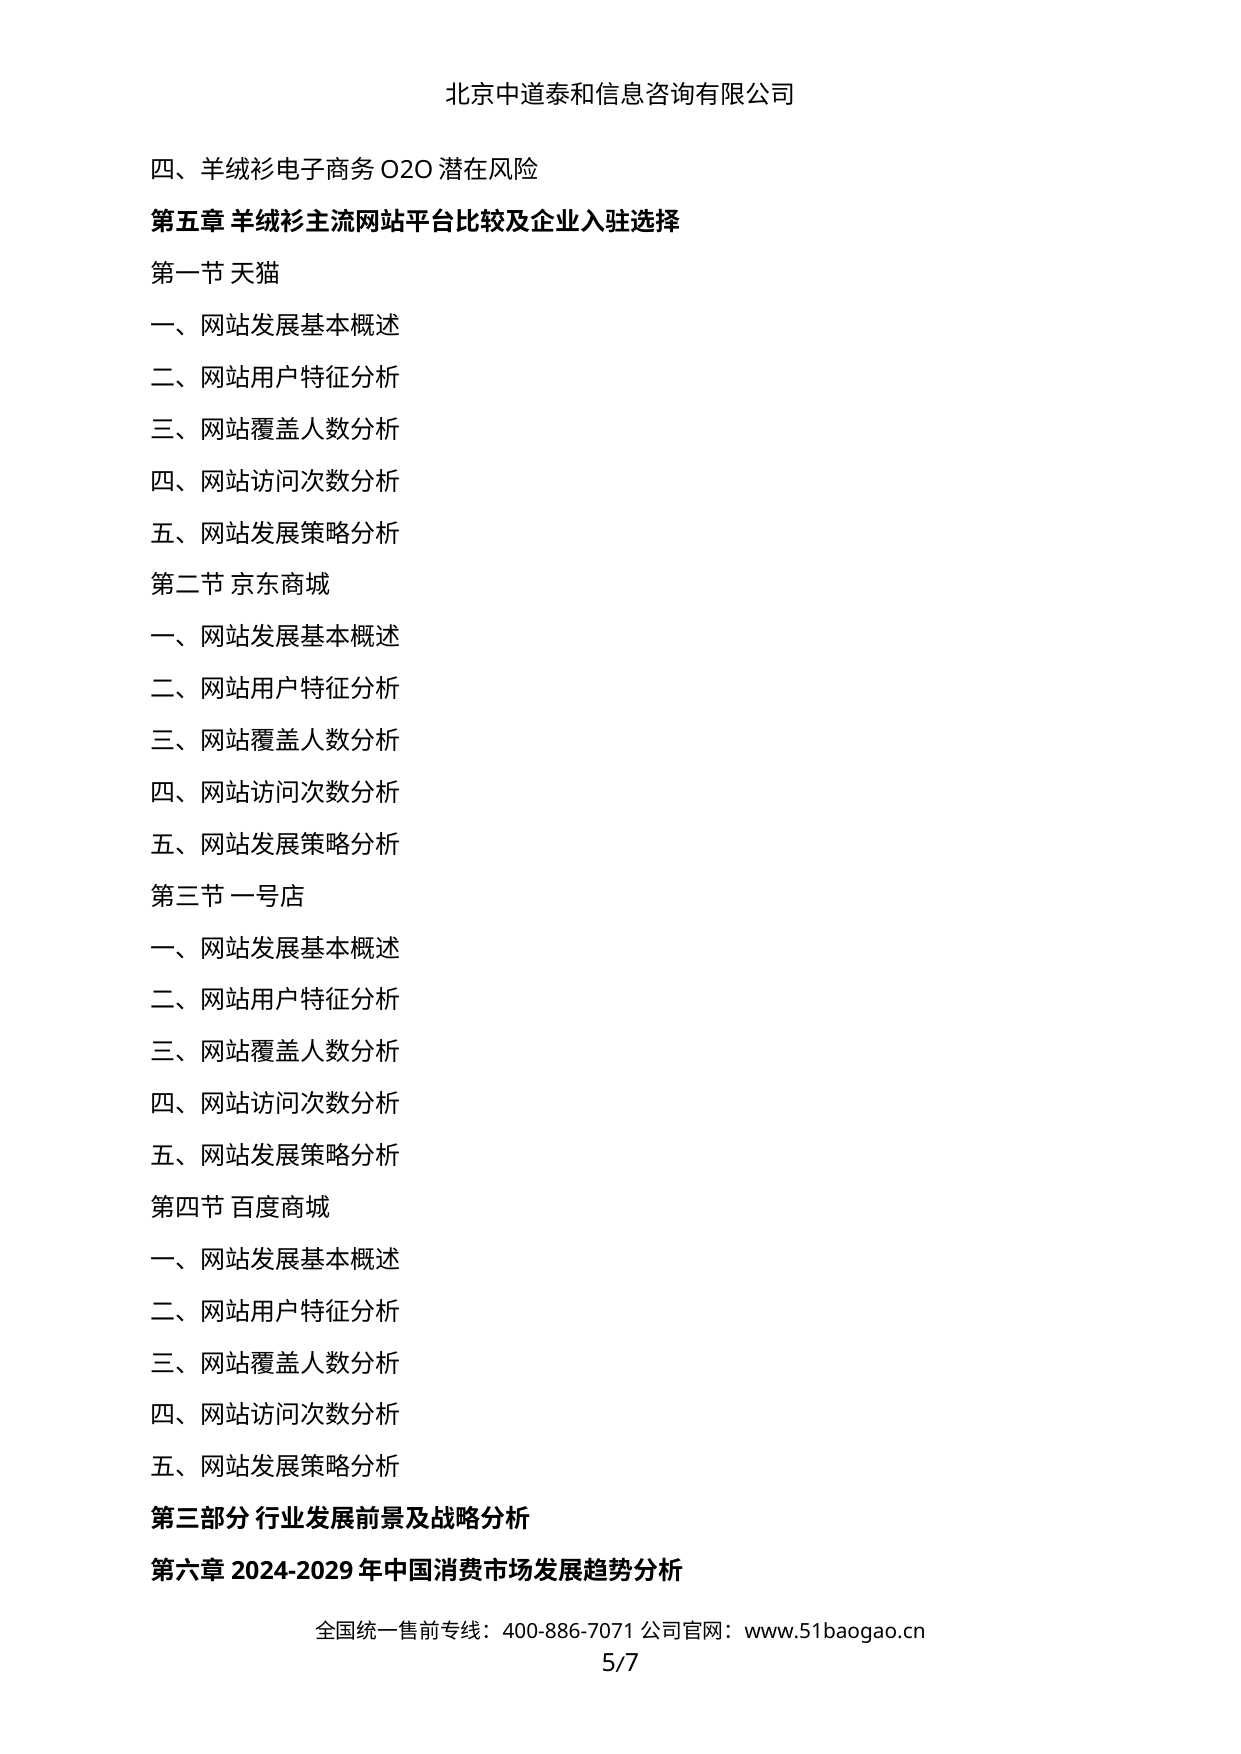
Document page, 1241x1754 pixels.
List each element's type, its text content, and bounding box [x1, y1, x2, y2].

text 四、羊绒衫电子商务O2O潜在风险 [150, 150, 1090, 186]
text 三、网站覆盖人数分析 [150, 721, 1090, 757]
text 第三节 一号店 [150, 876, 1090, 912]
text 一、网站发展基本概述 [150, 1239, 1090, 1276]
text 五、网站发展策略分析 [150, 513, 1090, 549]
text 四、网站访问次数分析 [150, 1395, 1090, 1431]
text 三、网站覆盖人数分析 [150, 1032, 1090, 1068]
text 二、网站用户特征分析 [150, 669, 1090, 705]
text 五、网站发展策略分析 [150, 1136, 1090, 1172]
text 第四节 百度商城 [150, 1187, 1090, 1224]
text 一、网站发展基本概述 [150, 617, 1090, 653]
text 二、网站用户特征分析 [150, 357, 1090, 394]
text 四、网站访问次数分析 [150, 1084, 1090, 1120]
text 五、网站发展策略分析 [150, 1447, 1090, 1483]
text 五、网站发展策略分析 [150, 824, 1090, 861]
text 一、网站发展基本概述 [150, 928, 1090, 964]
text 二、网站用户特征分析 [150, 980, 1090, 1016]
text 第六章 2024-2029年中国消费市场发展趋势分析 [150, 1551, 1090, 1587]
text 三、网站覆盖人数分析 [150, 409, 1090, 446]
text 三、网站覆盖人数分析 [150, 1343, 1090, 1379]
text 四、网站访问次数分析 [150, 772, 1090, 809]
text 二、网站用户特征分析 [150, 1291, 1090, 1327]
text 第五章 羊绒衫主流网站平台比较及企业入驻选择 [150, 202, 1090, 238]
text 第一节 天猫 [150, 254, 1090, 290]
text 一、网站发展基本概述 [150, 306, 1090, 342]
text 第二节 京东商城 [150, 565, 1090, 601]
text 第三部分 行业发展前景及战略分析 [150, 1499, 1090, 1535]
text 四、网站访问次数分析 [150, 461, 1090, 497]
